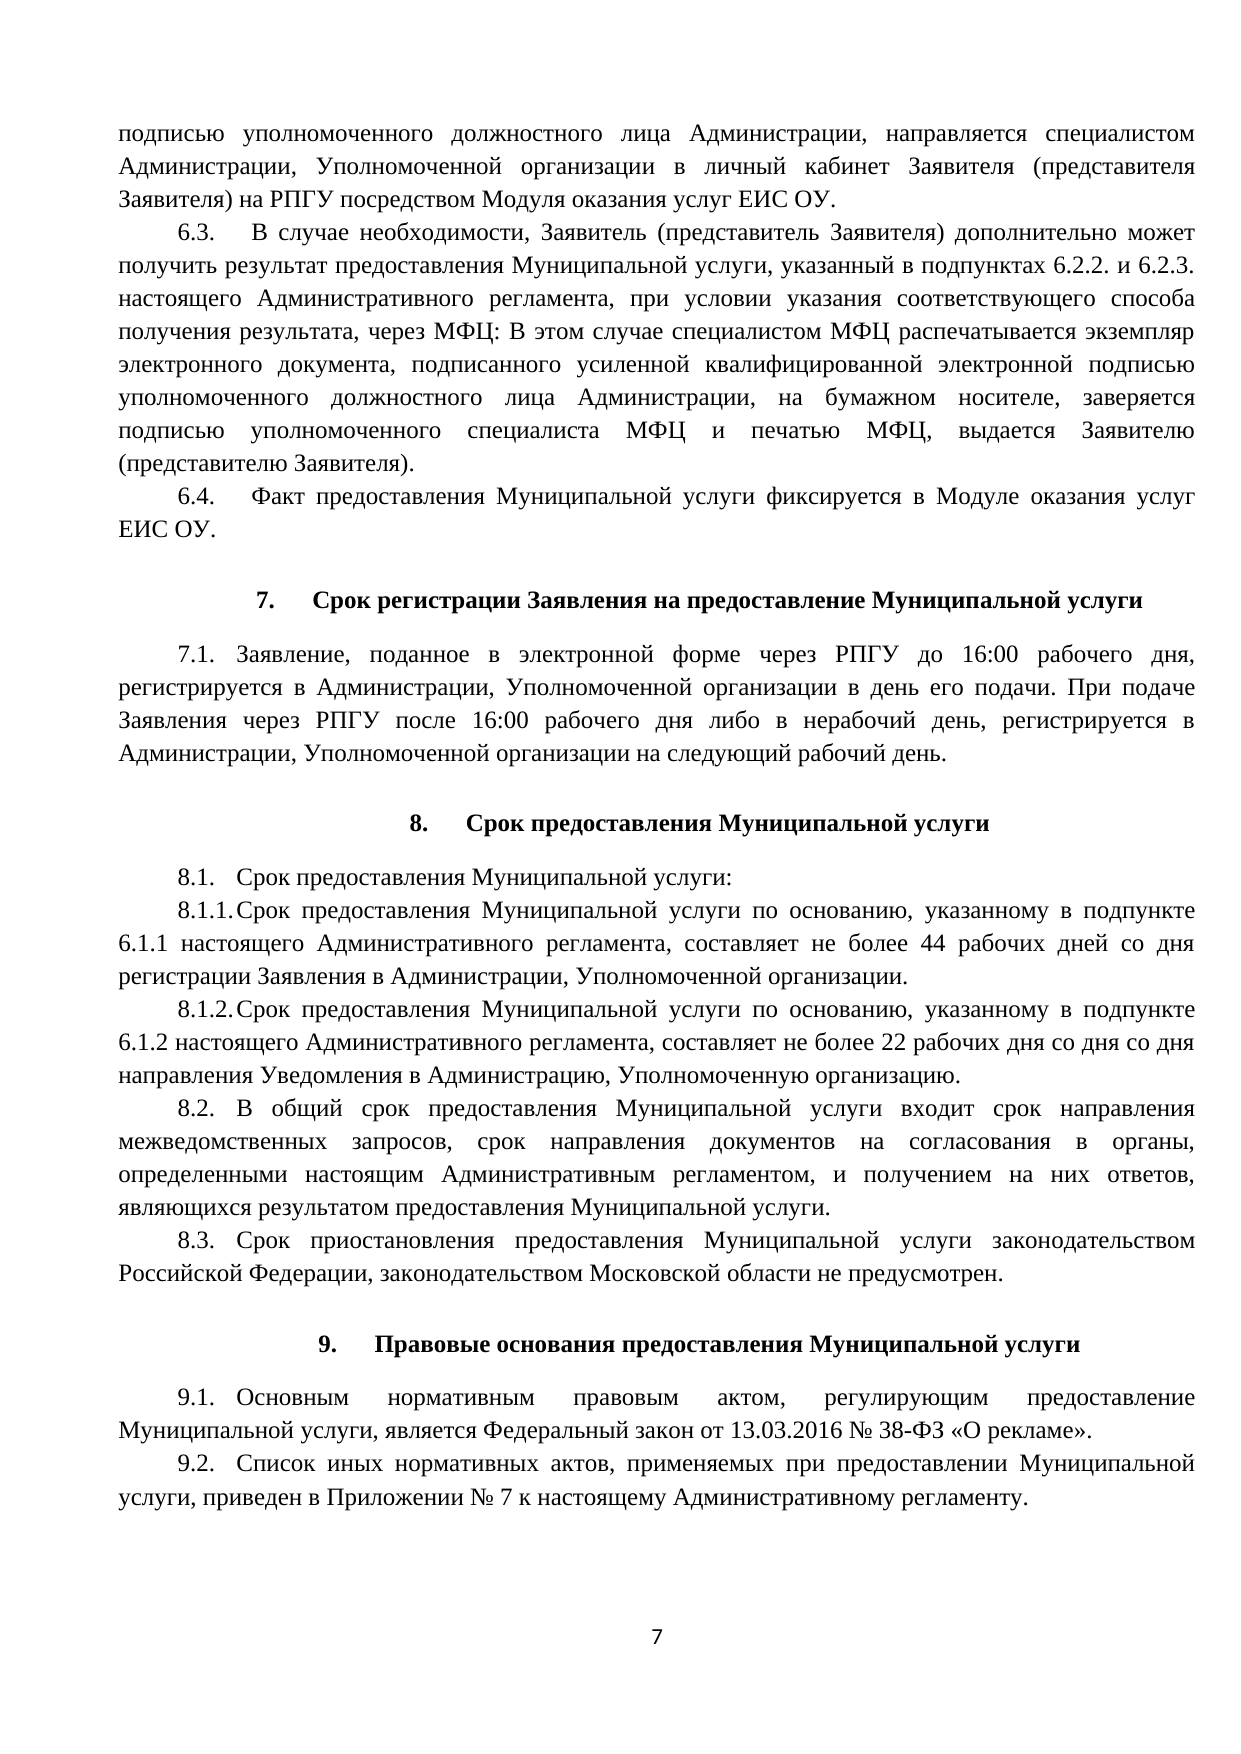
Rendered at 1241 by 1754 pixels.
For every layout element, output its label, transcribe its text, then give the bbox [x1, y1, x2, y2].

list Срок предоставления Муниципальной услуги [203, 808, 1196, 837]
list В случае необходимости, Заявитель (представитель Заявителя) дополнительно может получить результат предоставления Муниципальной услуги, указанный в подпунктах 6.2.2. и 6.2.3. настоящего Административного регламента, при условии указания соответствующего способа получения результата, через МФЦ: В этом случае специалистом МФЦ распечатывается экземпляр электронного документа, подписанного усиленной квалифицированной электронной подписью уполномоченного должностного лица Администрации, на бумажном носителе, заверяется подписью уполномоченного специалиста МФЦ и печатью МФЦ, выдается Заявителю (представителю Заявителя). [118, 217, 1196, 477]
list Факт предоставления Муниципальной услуги фиксируется в Модуле оказания услуг ЕИС ОУ. [118, 481, 1196, 543]
list Срок предоставления Муниципальной услуги: [118, 862, 1196, 891]
list Срок приостановления предоставления Муниципальной услуги законодательством Российской Федерации, законодательством Московской области не предусмотрен. [118, 1225, 1196, 1287]
list Срок предоставления Муниципальной услуги по основанию, указанному в подпункте 6.1.1 настоящего Административного регламента, составляет не более 44 рабочих дней со дня регистрации Заявления в Администрации, Уполномоченной организации. [118, 895, 1196, 990]
list Срок регистрации Заявления на предоставление Муниципальной услуги [203, 585, 1196, 614]
list Правовые основания предоставления Муниципальной услуги [203, 1329, 1196, 1357]
list В общий срок предоставления Муниципальной услуги входит срок направления межведомственных запросов, срок направления документов на согласования в органы, определенными настоящим Административным регламентом, и получением на них ответов, являющихся результатом предоставления Муниципальной услуги. [118, 1093, 1196, 1221]
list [118, 118, 1196, 213]
list Список иных нормативных актов, применяемых при предоставлении Муниципальной услуги, приведен в Приложении № 7 к настоящему Административному регламенту. [118, 1448, 1196, 1510]
list Срок предоставления Муниципальной услуги по основанию, указанному в подпункте 6.1.2 настоящего Административного регламента, составляет не более 22 рабочих дня со дня со дня направления Уведомления в Администрацию, Уполномоченную организацию. [118, 994, 1196, 1089]
list Основным нормативным правовым актом, регулирующим предоставление Муниципальной услуги, является Федеральный закон от 13.03.2016 № 38-ФЗ «О рекламе». [118, 1382, 1196, 1444]
list Заявление, поданное в электронной форме через РПГУ до 16:00 рабочего дня, регистрируется в Администрации, Уполномоченной организации в день его подачи. При подаче Заявления через РПГУ после 16:00 рабочего дня либо в нерабочий день, регистрируется в Администрации, Уполномоченной организации на следующий рабочий день. [118, 639, 1196, 766]
